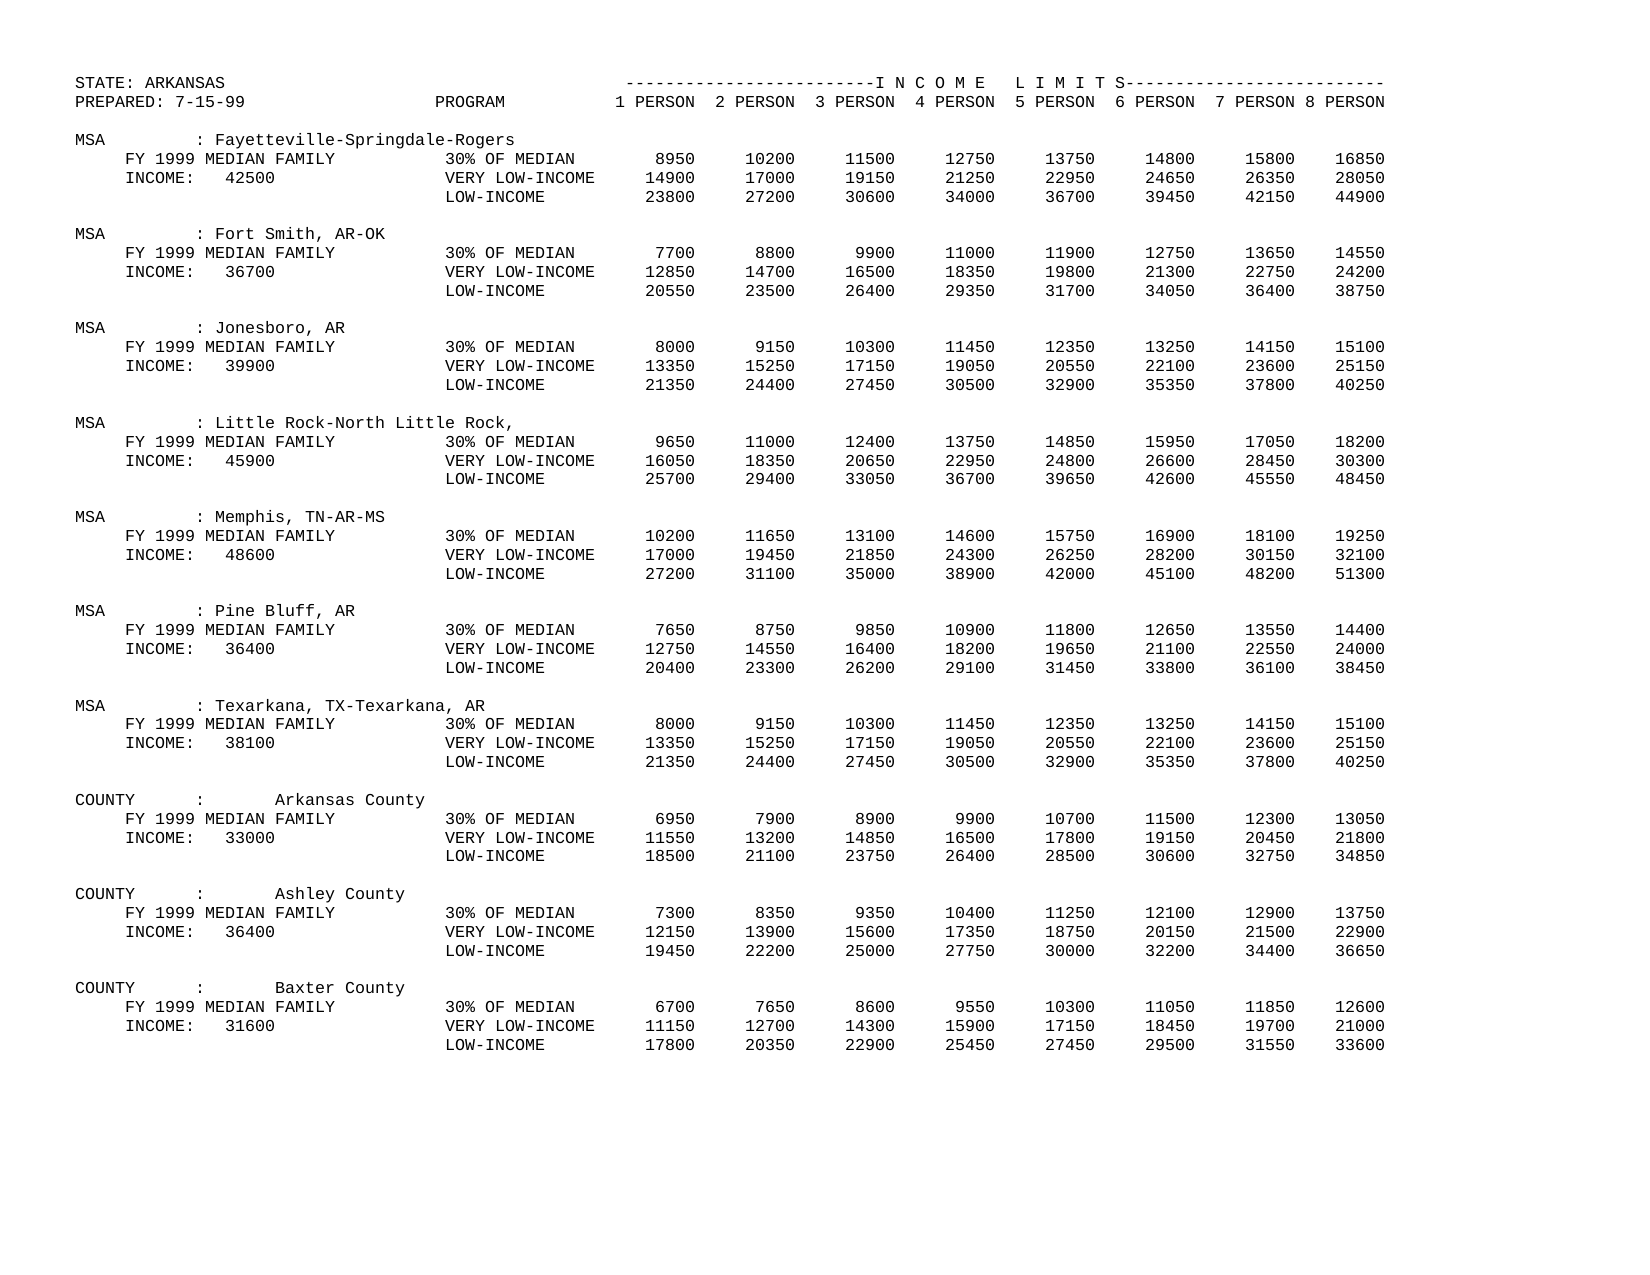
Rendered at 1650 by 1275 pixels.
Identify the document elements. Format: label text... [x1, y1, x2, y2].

text LOW-INCOME 21350 24400 27450 30500 32900 35350 37800 40250 [75, 377, 1575, 396]
text STATE: ARKANSAS -------------------------I N C O M E L I M I T S-------------------------- [75, 75, 1575, 94]
text FY 1999 MEDIAN FAMILY 30% OF MEDIAN 10200 11650 13100 14600 15750 16900 18100 19250 [75, 527, 1575, 546]
text MSA : Fayetteville-Springdale-Rogers [75, 132, 1575, 150]
text LOW-INCOME 17800 20350 22900 25450 27450 29500 31550 33600 [75, 1037, 1575, 1055]
text FY 1999 MEDIAN FAMILY 30% OF MEDIAN 9650 11000 12400 13750 14850 15950 17050 18200 [75, 433, 1575, 452]
text FY 1999 MEDIAN FAMILY 30% OF MEDIAN 6950 7900 8900 9900 10700 11500 12300 13050 [75, 810, 1575, 829]
text LOW-INCOME 20400 23300 26200 29100 31450 33800 36100 38450 [75, 659, 1575, 678]
text FY 1999 MEDIAN FAMILY 30% OF MEDIAN 7300 8350 9350 10400 11250 12100 12900 13750 [75, 904, 1575, 923]
text COUNTY : Arkansas County [75, 791, 1575, 810]
text INCOME: 36700 VERY LOW-INCOME 12850 14700 16500 18350 19800 21300 22750 24200 [75, 263, 1575, 282]
text FY 1999 MEDIAN FAMILY 30% OF MEDIAN 8000 9150 10300 11450 12350 13250 14150 15100 [75, 716, 1575, 735]
text INCOME: 36400 VERY LOW-INCOME 12750 14550 16400 18200 19650 21100 22550 24000 [75, 641, 1575, 659]
text LOW-INCOME 18500 21100 23750 26400 28500 30600 32750 34850 [75, 848, 1575, 867]
text INCOME: 36400 VERY LOW-INCOME 12150 13900 15600 17350 18750 20150 21500 22900 [75, 923, 1575, 942]
text LOW-INCOME 20550 23500 26400 29350 31700 34050 36400 38750 [75, 282, 1575, 301]
text MSA : Little Rock-North Little Rock, [75, 414, 1575, 433]
text LOW-INCOME 23800 27200 30600 34000 36700 39450 42150 44900 [75, 188, 1575, 207]
text INCOME: 33000 VERY LOW-INCOME 11550 13200 14850 16500 17800 19150 20450 21800 [75, 829, 1575, 848]
text INCOME: 48600 VERY LOW-INCOME 17000 19450 21850 24300 26250 28200 30150 32100 [75, 546, 1575, 565]
text COUNTY : Baxter County [75, 980, 1575, 999]
text MSA : Fort Smith, AR-OK [75, 226, 1575, 245]
text FY 1999 MEDIAN FAMILY 30% OF MEDIAN 8950 10200 11500 12750 13750 14800 15800 16850 [75, 150, 1575, 169]
text INCOME: 39900 VERY LOW-INCOME 13350 15250 17150 19050 20550 22100 23600 25150 [75, 358, 1575, 377]
text FY 1999 MEDIAN FAMILY 30% OF MEDIAN 7650 8750 9850 10900 11800 12650 13550 14400 [75, 622, 1575, 641]
text MSA : Memphis, TN-AR-MS [75, 509, 1575, 527]
text MSA : Texarkana, TX-Texarkana, AR [75, 697, 1575, 716]
text FY 1999 MEDIAN FAMILY 30% OF MEDIAN 7700 8800 9900 11000 11900 12750 13650 14550 [75, 245, 1575, 263]
text INCOME: 38100 VERY LOW-INCOME 13350 15250 17150 19050 20550 22100 23600 25150 [75, 735, 1575, 754]
text INCOME: 31600 VERY LOW-INCOME 11150 12700 14300 15900 17150 18450 19700 21000 [75, 1018, 1575, 1037]
text PREPARED: 7-15-99 PROGRAM 1 PERSON 2 PERSON 3 PERSON 4 PERSON 5 PERSON 6 PERSON 7 PERSON 8 PERSON [75, 94, 1575, 113]
text MSA : Pine Bluff, AR [75, 603, 1575, 622]
text INCOME: 45900 VERY LOW-INCOME 16050 18350 20650 22950 24800 26600 28450 30300 [75, 452, 1575, 471]
text LOW-INCOME 25700 29400 33050 36700 39650 42600 45550 48450 [75, 471, 1575, 490]
text LOW-INCOME 21350 24400 27450 30500 32900 35350 37800 40250 [75, 754, 1575, 773]
text FY 1999 MEDIAN FAMILY 30% OF MEDIAN 8000 9150 10300 11450 12350 13250 14150 15100 [75, 339, 1575, 358]
text COUNTY : Ashley County [75, 886, 1575, 904]
text FY 1999 MEDIAN FAMILY 30% OF MEDIAN 6700 7650 8600 9550 10300 11050 11850 12600 [75, 999, 1575, 1018]
text MSA : Jonesboro, AR [75, 320, 1575, 339]
text LOW-INCOME 27200 31100 35000 38900 42000 45100 48200 51300 [75, 565, 1575, 584]
text LOW-INCOME 19450 22200 25000 27750 30000 32200 34400 36650 [75, 942, 1575, 961]
text INCOME: 42500 VERY LOW-INCOME 14900 17000 19150 21250 22950 24650 26350 28050 [75, 169, 1575, 188]
